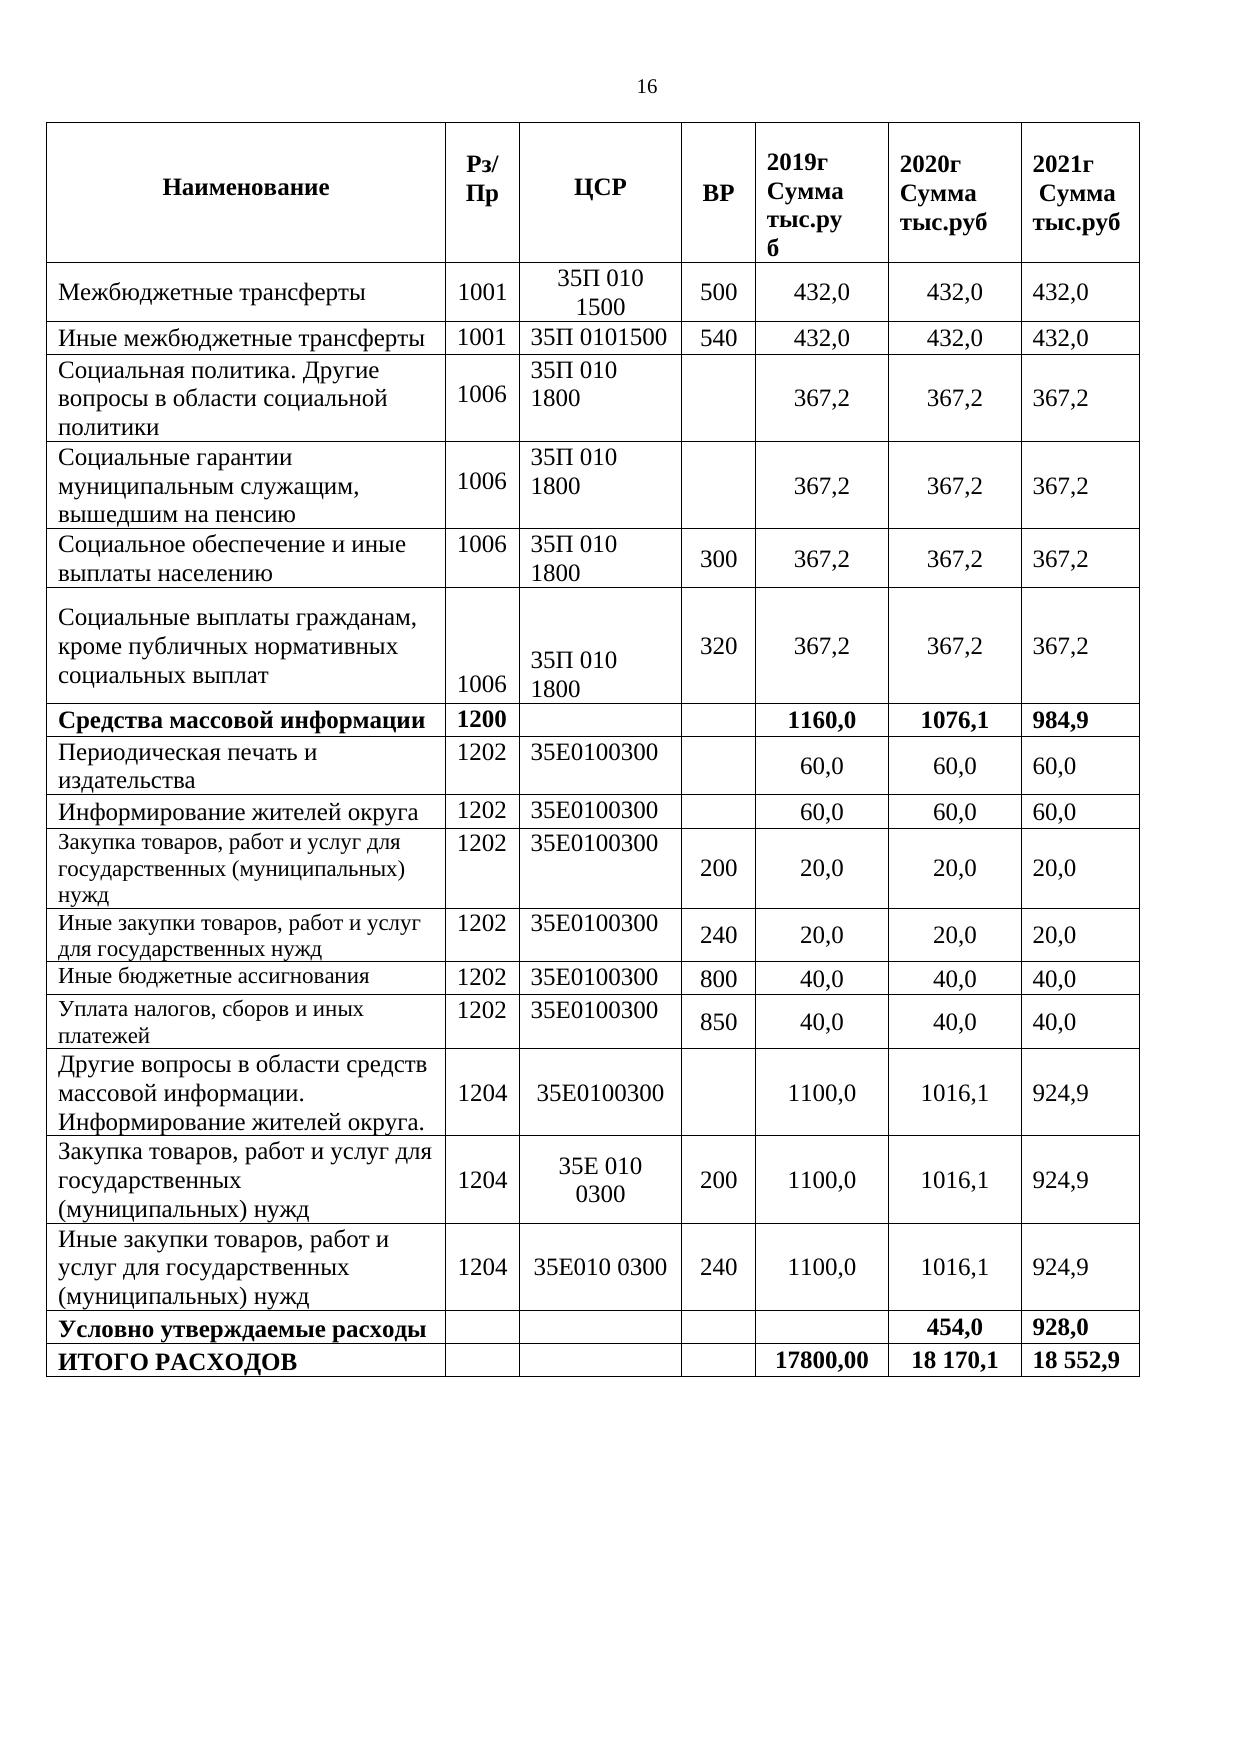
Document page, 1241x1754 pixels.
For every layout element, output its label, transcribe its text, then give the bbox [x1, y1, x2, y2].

table_cell 35П 010 1800 [520, 529, 681, 587]
table_cell 432,0 [1022, 322, 1139, 354]
table_cell 60,0 [756, 795, 888, 827]
table_cell 924,9 [1022, 1224, 1139, 1310]
table_cell 20,0 [889, 829, 1021, 907]
table_cell 432,0 [756, 322, 888, 354]
table_cell [520, 1311, 681, 1343]
table_cell 300 [682, 529, 755, 587]
table_cell [682, 704, 755, 736]
table_cell 1001 [446, 263, 519, 321]
table_cell Социальная политика. Другие вопросы в области социальной политики [47, 355, 445, 441]
table_cell 1202 [446, 737, 519, 794]
table_cell 1204 [446, 1049, 519, 1135]
table_cell 367,2 [889, 529, 1021, 587]
table_cell 367,2 [1022, 442, 1139, 528]
table_cell [520, 1344, 681, 1376]
table_cell 35Е010 0300 [520, 1224, 681, 1310]
table_cell Закупка товаров, работ и услуг для государственных (муниципальных) нужд [47, 1136, 445, 1223]
table_cell 1100,0 [756, 1224, 888, 1310]
table_cell Другие вопросы в области средств массовой информации. Информирование жителей округа. [47, 1049, 445, 1135]
table_cell 367,2 [889, 442, 1021, 528]
table_cell 17800,00 [756, 1344, 888, 1376]
table_cell ИТОГО РАСХОДОВ [47, 1344, 445, 1376]
table_cell 320 [682, 588, 755, 703]
table_cell 367,2 [1022, 529, 1139, 587]
table_cell 40,0 [889, 962, 1021, 994]
table_cell 367,2 [756, 442, 888, 528]
table_cell 35П 0101500 [520, 322, 681, 354]
table_cell [756, 1311, 888, 1343]
table_cell 40,0 [1022, 962, 1139, 994]
table_cell 454,0 [889, 1311, 1021, 1343]
table_header 2019г Сумма тыс.руб [756, 123, 888, 262]
table_cell 40,0 [756, 962, 888, 994]
table_cell 60,0 [1022, 737, 1139, 794]
table_cell 35Е0100300 [520, 737, 681, 794]
table_cell 432,0 [756, 263, 888, 321]
table_cell [682, 795, 755, 827]
table_cell 35П 010 1800 [520, 588, 681, 703]
table_cell 800 [682, 962, 755, 994]
table_cell 20,0 [756, 829, 888, 907]
table_cell [682, 1311, 755, 1343]
table_cell Иные бюджетные ассигнования [47, 962, 445, 994]
table_cell 1200 [446, 704, 519, 736]
table_cell 928,0 [1022, 1311, 1139, 1343]
table_cell [682, 737, 755, 794]
table_cell 35Е0100300 [520, 829, 681, 907]
table_cell 40,0 [889, 995, 1021, 1048]
table_cell 35П 010 1800 [520, 355, 681, 441]
table_cell 240 [682, 1224, 755, 1310]
table_cell 20,0 [1022, 829, 1139, 907]
table_header 2021г Сумма тыс.руб [1022, 123, 1139, 262]
table_cell 540 [682, 322, 755, 354]
table_cell 18 552,9 [1022, 1344, 1139, 1376]
table_cell 1016,1 [889, 1049, 1021, 1135]
table_cell 35П 010 1500 [520, 263, 681, 321]
table_cell 1006 [446, 355, 519, 441]
table_cell 984,9 [1022, 704, 1139, 736]
table_cell 1202 [446, 995, 519, 1048]
table_cell 1204 [446, 1136, 519, 1223]
table_cell [682, 355, 755, 441]
table_cell Условно утверждаемые расходы [47, 1311, 445, 1343]
table_cell 40,0 [1022, 995, 1139, 1048]
table_cell Информирование жителей округа [47, 795, 445, 827]
table_cell Периодическая печать и издательства [47, 737, 445, 794]
table_cell 432,0 [889, 263, 1021, 321]
table_header 2020г Сумма тыс.руб [889, 123, 1021, 262]
table_cell 367,2 [889, 355, 1021, 441]
table_cell 367,2 [1022, 588, 1139, 703]
table_cell Иные закупки товаров, работ и услуг для государственных (муниципальных) нужд [47, 1224, 445, 1310]
table_cell 20,0 [889, 909, 1021, 961]
table_cell [682, 442, 755, 528]
table_header ЦСР [520, 123, 681, 262]
table_cell 60,0 [889, 737, 1021, 794]
table_cell 367,2 [756, 355, 888, 441]
table_cell 20,0 [756, 909, 888, 961]
table_cell [520, 704, 681, 736]
table_cell 1202 [446, 962, 519, 994]
table_cell Уплата налогов, сборов и иных платежей [47, 995, 445, 1048]
table_cell [682, 1049, 755, 1135]
table_cell 432,0 [1022, 263, 1139, 321]
table_cell 367,2 [756, 529, 888, 587]
table_cell 367,2 [889, 588, 1021, 703]
table_cell Иные межбюджетные трансферты [47, 322, 445, 354]
table_cell 240 [682, 909, 755, 961]
table_cell Социальное обеспечение и иные выплаты населению [47, 529, 445, 587]
table_cell Закупка товаров, работ и услуг для государственных (муниципальных) нужд [47, 829, 445, 907]
table_cell 18 170,1 [889, 1344, 1021, 1376]
table_cell 1160,0 [756, 704, 888, 736]
table_cell 35Е0100300 [520, 962, 681, 994]
table_cell 432,0 [889, 322, 1021, 354]
table_cell 1204 [446, 1224, 519, 1310]
table_cell 850 [682, 995, 755, 1048]
table_cell Межбюджетные трансферты [47, 263, 445, 321]
table_cell 200 [682, 829, 755, 907]
table_cell 1202 [446, 829, 519, 907]
table_cell Иные закупки товаров, работ и услуг для государственных нужд [47, 909, 445, 961]
table_cell Средства массовой информации [47, 704, 445, 736]
table_cell 1100,0 [756, 1049, 888, 1135]
table_header Наименование [47, 123, 445, 262]
table_cell [682, 1344, 755, 1376]
table_cell 1202 [446, 795, 519, 827]
table_cell 60,0 [1022, 795, 1139, 827]
table_cell 924,9 [1022, 1136, 1139, 1223]
table_cell 1100,0 [756, 1136, 888, 1223]
table_cell 1006 [446, 588, 519, 703]
table_cell 20,0 [1022, 909, 1139, 961]
table_cell 60,0 [756, 737, 888, 794]
table_cell 1076,1 [889, 704, 1021, 736]
table_cell [446, 1311, 519, 1343]
table_cell 1016,1 [889, 1136, 1021, 1223]
table_cell 35Е0100300 [520, 795, 681, 827]
table_cell Социальные выплаты гражданам, кроме публичных нормативных социальных выплат [47, 588, 445, 703]
table_cell 35П 010 1800 [520, 442, 681, 528]
table_cell 1006 [446, 442, 519, 528]
table_cell 60,0 [889, 795, 1021, 827]
table_header Рз/Пр [446, 123, 519, 262]
table_cell 1006 [446, 529, 519, 587]
table_cell 35Е 010 0300 [520, 1136, 681, 1223]
table_cell 1016,1 [889, 1224, 1021, 1310]
table_cell Социальные гарантии муниципальным служащим, вышедшим на пенсию [47, 442, 445, 528]
table_cell 500 [682, 263, 755, 321]
table_cell 367,2 [1022, 355, 1139, 441]
table_header ВР [682, 123, 755, 262]
table_cell 35Е0100300 [520, 909, 681, 961]
table_cell [446, 1344, 519, 1376]
table_cell 35Е0100300 [520, 1049, 681, 1135]
table_cell 1001 [446, 322, 519, 354]
table_cell 35Е0100300 [520, 995, 681, 1048]
table_cell 200 [682, 1136, 755, 1223]
table_cell 924,9 [1022, 1049, 1139, 1135]
table_cell 1202 [446, 909, 519, 961]
table_cell 40,0 [756, 995, 888, 1048]
table_cell 367,2 [756, 588, 888, 703]
